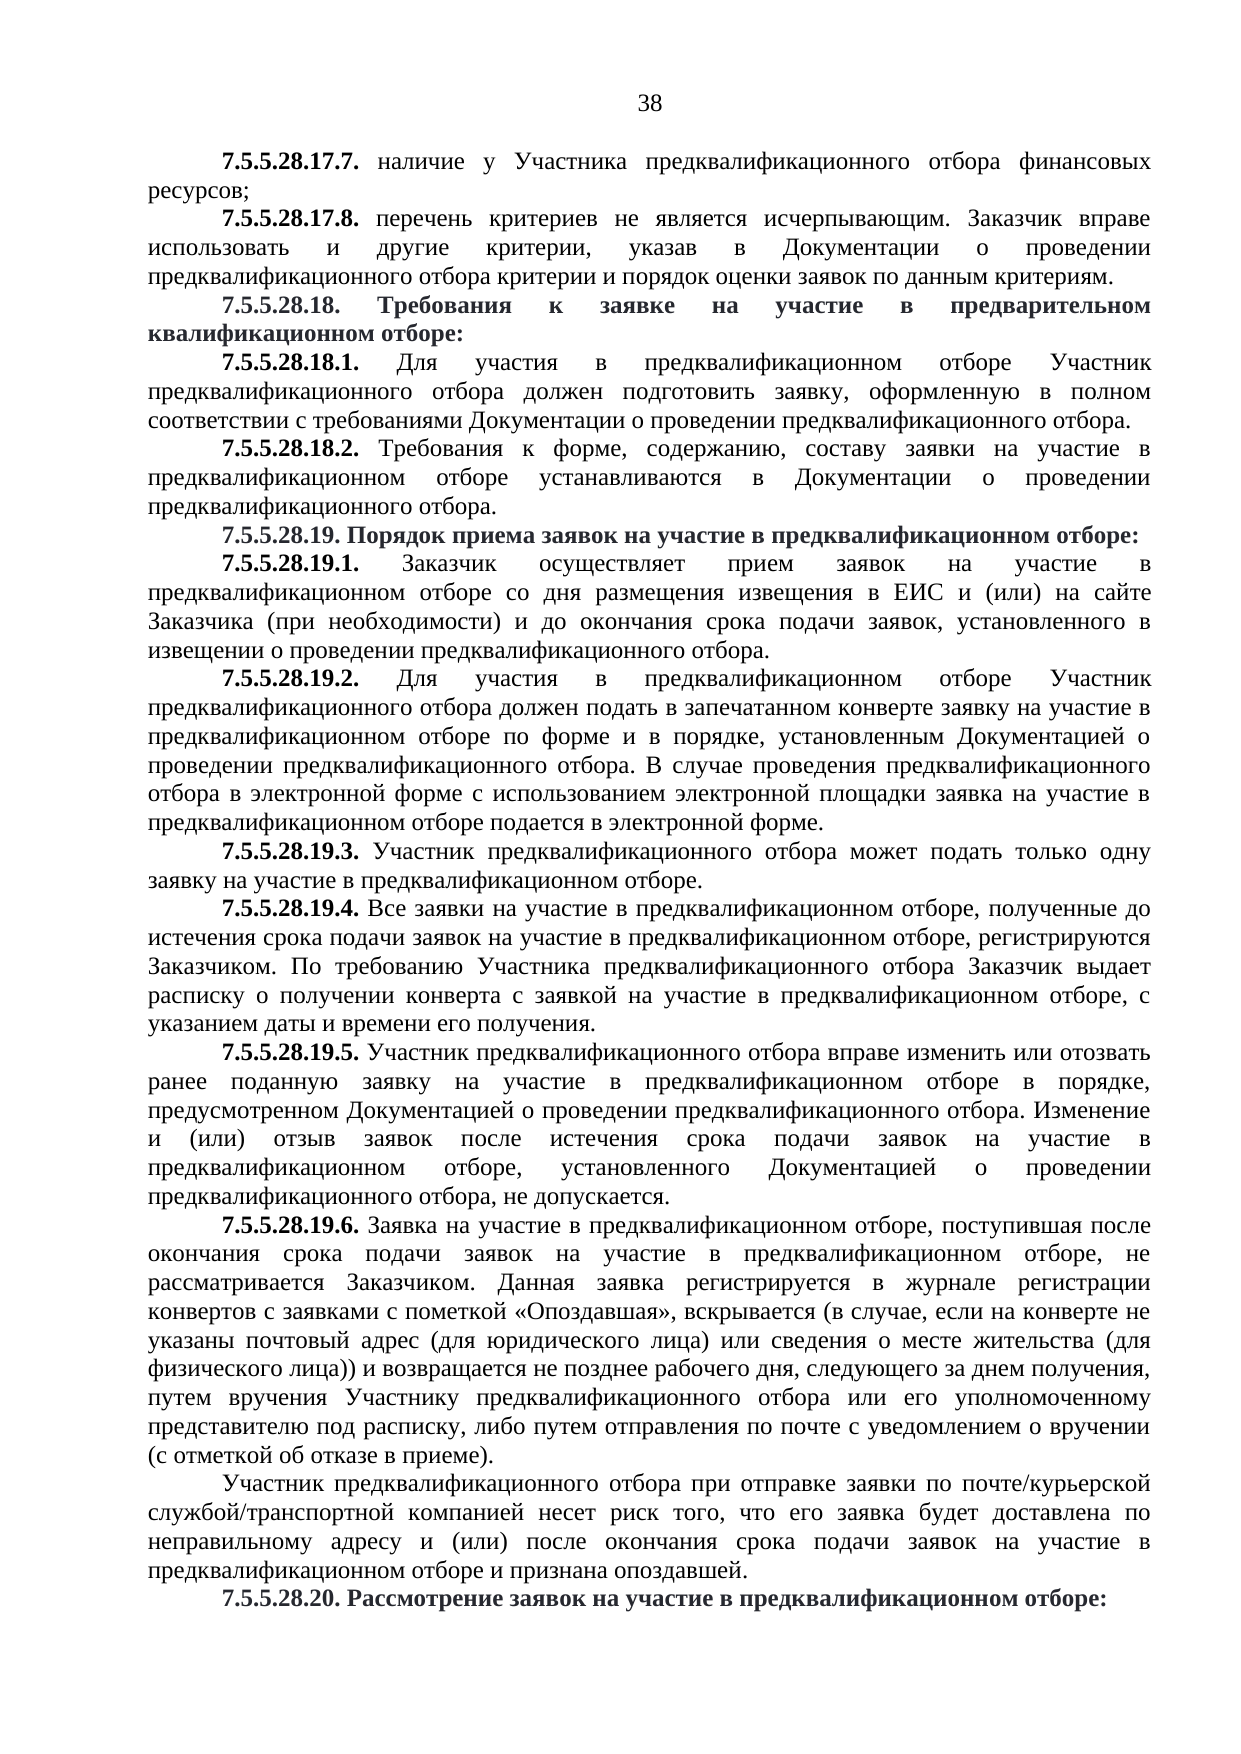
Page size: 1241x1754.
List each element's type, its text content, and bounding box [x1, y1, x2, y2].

text 7.5.5.28.19.5. Участник предквалификационного отбора вправе изменить или отозвать ранее поданную заявку на участие в предквалификационном отборе в порядке, предусмотренном Документацией о проведении предквалификационного отбора. Изменение и (или) отзыв заявок после истечения срока подачи заявок на участие в предквалификационном отборе, установленного Документацией о проведении предквалификационного отбора, не допускается. [148, 1037, 1152, 1210]
text 7.5.5.28.19.1. Заказчик осуществляет прием заявок на участие в предквалификационном отборе со дня размещения извещения в ЕИС и (или) на сайте Заказчика (при необходимости) и до окончания срока подачи заявок, установленного в извещении о проведении предквалификационного отбора. [148, 548, 1152, 663]
text 7.5.5.28.18.1. Для участия в предквалификационном отборе Участник предквалификационного отбора должен подготовить заявку, оформленную в полном соответствии с требованиями Документации о проведении предквалификационного отбора. [148, 347, 1152, 433]
text 7.5.5.28.19.2. Для участия в предквалификационном отборе Участник предквалификационного отбора должен подать в запечатанном конверте заявку на участие в предквалификационном отборе по форме и в порядке, установленным Документацией о проведении предквалификационного отбора. В случае проведения предквалификационного отбора в электронной форме с использованием электронной площадки заявка на участие в предквалификационном отборе подается в электронной форме. [148, 663, 1152, 836]
text 7.5.5.28.17.8. перечень критериев не является исчерпывающим. Заказчик вправе использовать и другие критерии, указав в Документации о проведении предквалификационного отбора критерии и порядок оценки заявок по данным критериям. [148, 203, 1152, 290]
text 7.5.5.28.19. Порядок приема заявок на участие в предквалификационном отборе: [148, 520, 1152, 548]
text 7.5.5.28.19.4. Все заявки на участие в предквалификационном отборе, полученные до истечения срока подачи заявок на участие в предквалификационном отборе, регистрируются Заказчиком. По требованию Участника предквалификационного отбора Заказчик выдает расписку о получении конверта с заявкой на участие в предквалификационном отборе, с указанием даты и времени его получения. [148, 893, 1152, 1037]
text 7.5.5.28.19.3. Участник предквалификационного отбора может подать только одну заявку на участие в предквалификационном отборе. [148, 836, 1152, 893]
text 7.5.5.28.18.2. Требования к форме, содержанию, составу заявки на участие в предквалификационном отборе устанавливаются в Документации о проведении предквалификационного отбора. [148, 433, 1152, 520]
text 7.5.5.28.20. Рассмотрение заявок на участие в предквалификационном отборе: [148, 1583, 1152, 1612]
text 7.5.5.28.19.6. Заявка на участие в предквалификационном отборе, поступившая после окончания срока подачи заявок на участие в предквалификационном отборе, не рассматривается Заказчиком. Данная заявка регистрируется в журнале регистрации конвертов с заявками с пометкой «Опоздавшая», вскрывается (в случае, если на конверте не указаны почтовый адрес (для юридического лица) или сведения о месте жительства (для физического лица)) и возвращается не позднее рабочего дня, следующего за днем получения, путем вручения Участнику предквалификационного отбора или его уполномоченному представителю под расписку, либо путем отправления по почте с уведомлением о вручении (с отметкой об отказе в приеме). [148, 1210, 1152, 1468]
text 7.5.5.28.18. Требования к заявке на участие в предварительном квалификационном отборе: [148, 290, 1152, 347]
text 7.5.5.28.17.7. наличие у Участника предквалификационного отбора финансовых ресурсов; [148, 146, 1152, 203]
text Участник предквалификационного отбора при отправке заявки по почте/курьерской службой/транспортной компанией несет риск того, что его заявка будет доставлена по неправильному адресу и (или) после окончания срока подачи заявок на участие в предквалификационном отборе и признана опоздавшей. [148, 1468, 1152, 1583]
